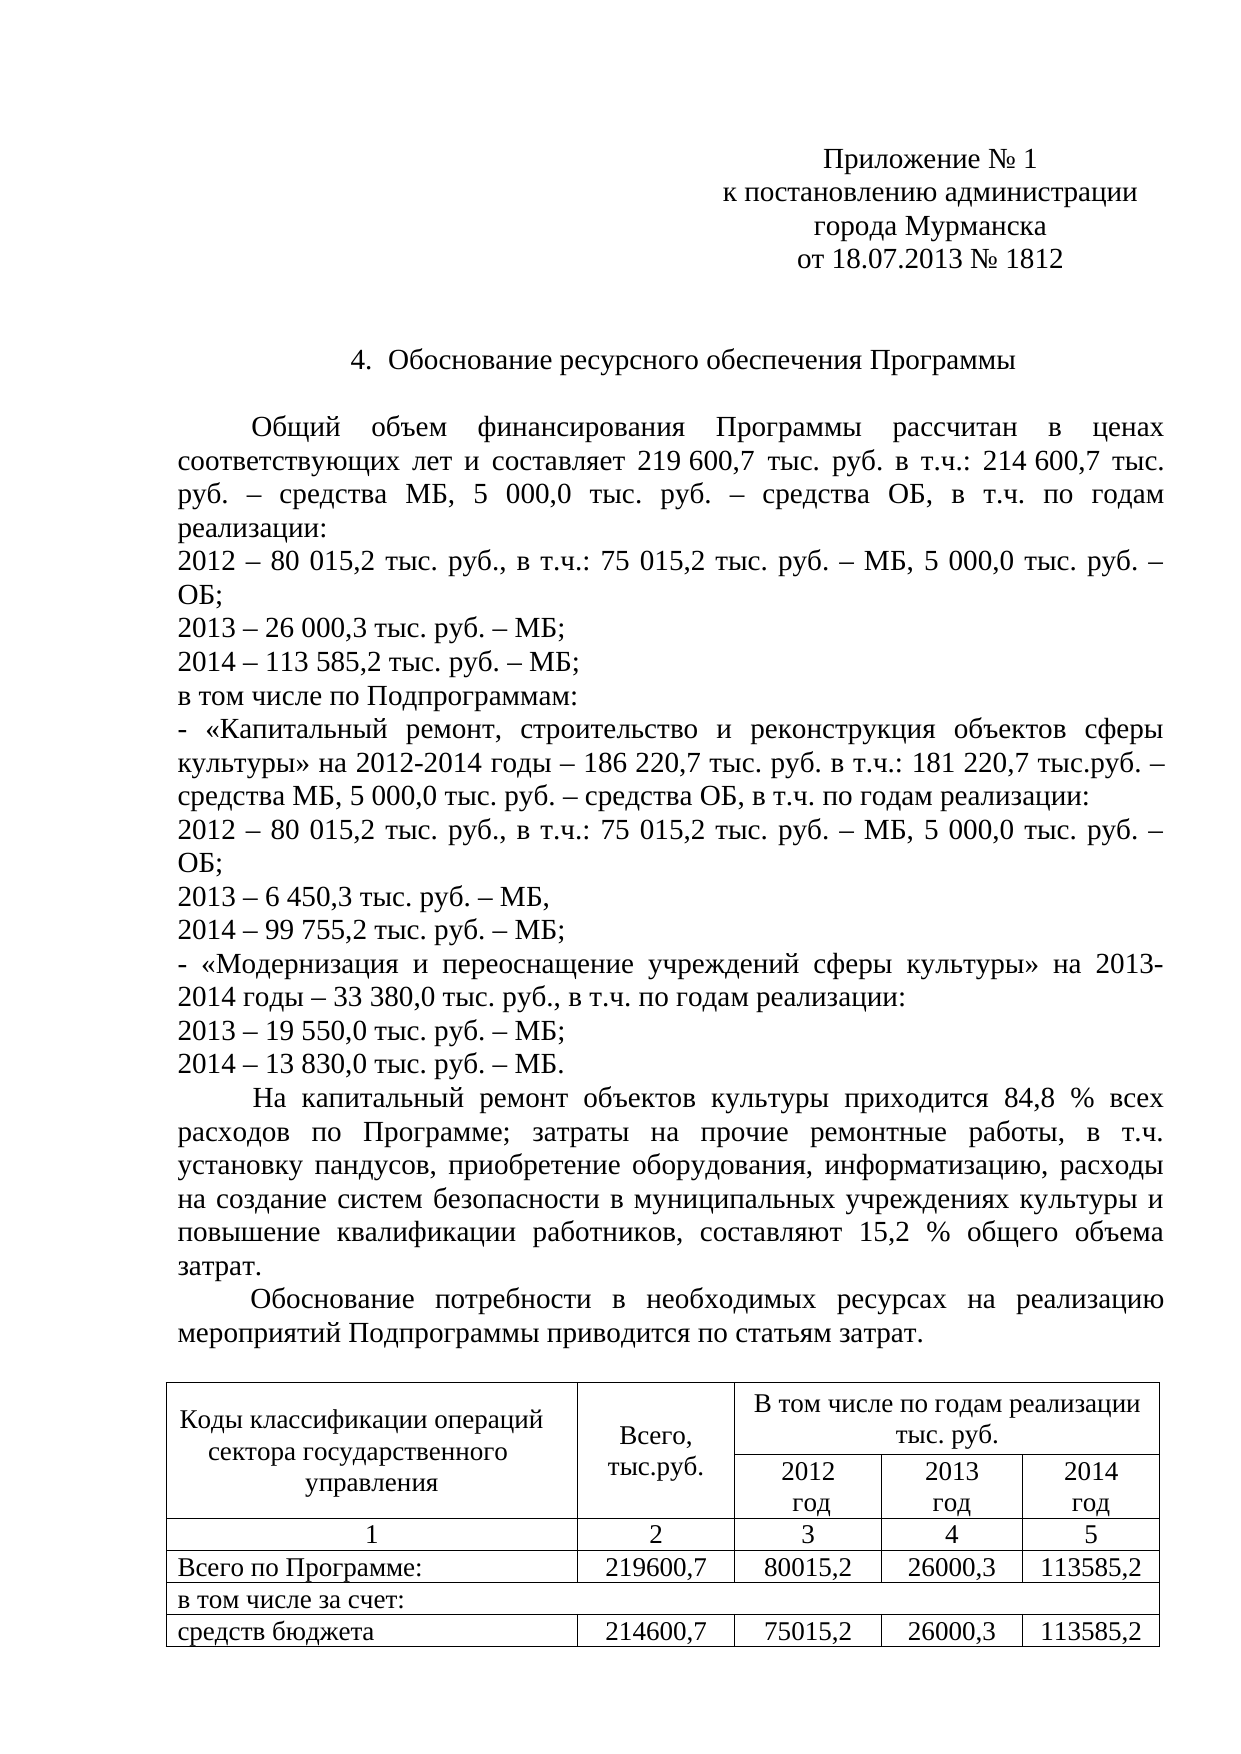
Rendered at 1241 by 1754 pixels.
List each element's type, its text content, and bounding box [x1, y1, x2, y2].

list Обоснование ресурсного обеспечения Программы [215, 342, 1152, 376]
text 2014 – 99 755,2 тыс. руб. – МБ; [177, 912, 1165, 946]
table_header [735, 1383, 1159, 1454]
text - «Капитальный ремонт, строительство и реконструкция объектов сферы культуры» на 2012-2014 годы – 186 220,7 тыс. руб. в т.ч.: 181 220,7 тыс.руб. – средства МБ, 5 000,0 тыс. руб. – средства ОБ, в т.ч. по годам реализации: [177, 711, 1165, 812]
table_cell 3 [735, 1519, 881, 1549]
table_cell 2014 год [1023, 1455, 1159, 1517]
text Обоснование потребности в необходимых ресурсах на реализацию мероприятий Подпрограммы приводится по статьям затрат. [177, 1281, 1165, 1348]
text 2013 – 6 450,3 тыс. руб. – МБ, [177, 879, 1165, 912]
text Общий объем финансирования Программы рассчитан в ценах соответствующих лет и составляет 219 600,7 тыс. руб. в т.ч.: 214 600,7 тыс. руб. – средства МБ, 5 000,0 тыс. руб. – средства ОБ, в т.ч. по годам реализации: [177, 409, 1165, 543]
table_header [167, 1383, 577, 1517]
table_cell 2 [578, 1519, 734, 1549]
table_cell 113585,2 [1023, 1615, 1159, 1646]
text 2013 – 19 550,0 тыс. руб. – МБ; [177, 1013, 1165, 1047]
text 2013 – 26 000,3 тыс. руб. – МБ; [177, 611, 1165, 644]
text в том числе по Подпрограммам: [177, 678, 1165, 711]
table_cell 75015,2 [735, 1615, 881, 1646]
text Приложение № 1 [709, 141, 1152, 174]
text На капитальный ремонт объектов культуры приходится 84,8 % всех расходов по Программе; затраты на прочие ремонтные работы, в т.ч. установку пандусов, приобретение оборудования, информатизацию, расходы на создание систем безопасности в муниципальных учреждениях культуры и повышение квалификации работников, составляют 15,2 % общего объема затрат. [177, 1080, 1165, 1281]
text от 18.07.2013 № 1812 [709, 242, 1152, 275]
text к постановлению администрации [709, 174, 1152, 208]
table_cell 113585,2 [1023, 1551, 1159, 1582]
table_cell 4 [882, 1519, 1022, 1549]
table_cell в том числе за счет: [167, 1583, 1159, 1614]
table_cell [167, 1615, 577, 1646]
table_cell 1 [167, 1519, 577, 1549]
text 2014 – 113 585,2 тыс. руб. – МБ; [177, 644, 1165, 678]
table_cell 2013 год [882, 1455, 1022, 1517]
table_cell 26000,3 [882, 1551, 1022, 1582]
text 2014 – 13 830,0 тыс. руб. – МБ. [177, 1047, 1165, 1080]
table_cell 219600,7 [578, 1551, 734, 1582]
table_cell 80015,2 [735, 1551, 881, 1582]
table_cell 214600,7 [578, 1615, 734, 1646]
table_cell 5 [1023, 1519, 1159, 1549]
text 2012 – 80 015,2 тыс. руб., в т.ч.: 75 015,2 тыс. руб. – МБ, 5 000,0 тыс. руб. – ОБ; [177, 812, 1165, 879]
table_cell 26000,3 [882, 1615, 1022, 1646]
text - «Модернизация и переоснащение учреждений сферы культуры» на 2013-2014 годы – 33 380,0 тыс. руб., в т.ч. по годам реализации: [177, 946, 1165, 1013]
text 2012 – 80 015,2 тыс. руб., в т.ч.: 75 015,2 тыс. руб. – МБ, 5 000,0 тыс. руб. – ОБ; [177, 543, 1165, 611]
text города Мурманска [709, 208, 1152, 242]
table_cell 2012 год [735, 1455, 881, 1517]
table_header Всего, тыс.руб. [578, 1383, 734, 1517]
table_cell Всего по Программе: [167, 1551, 577, 1582]
